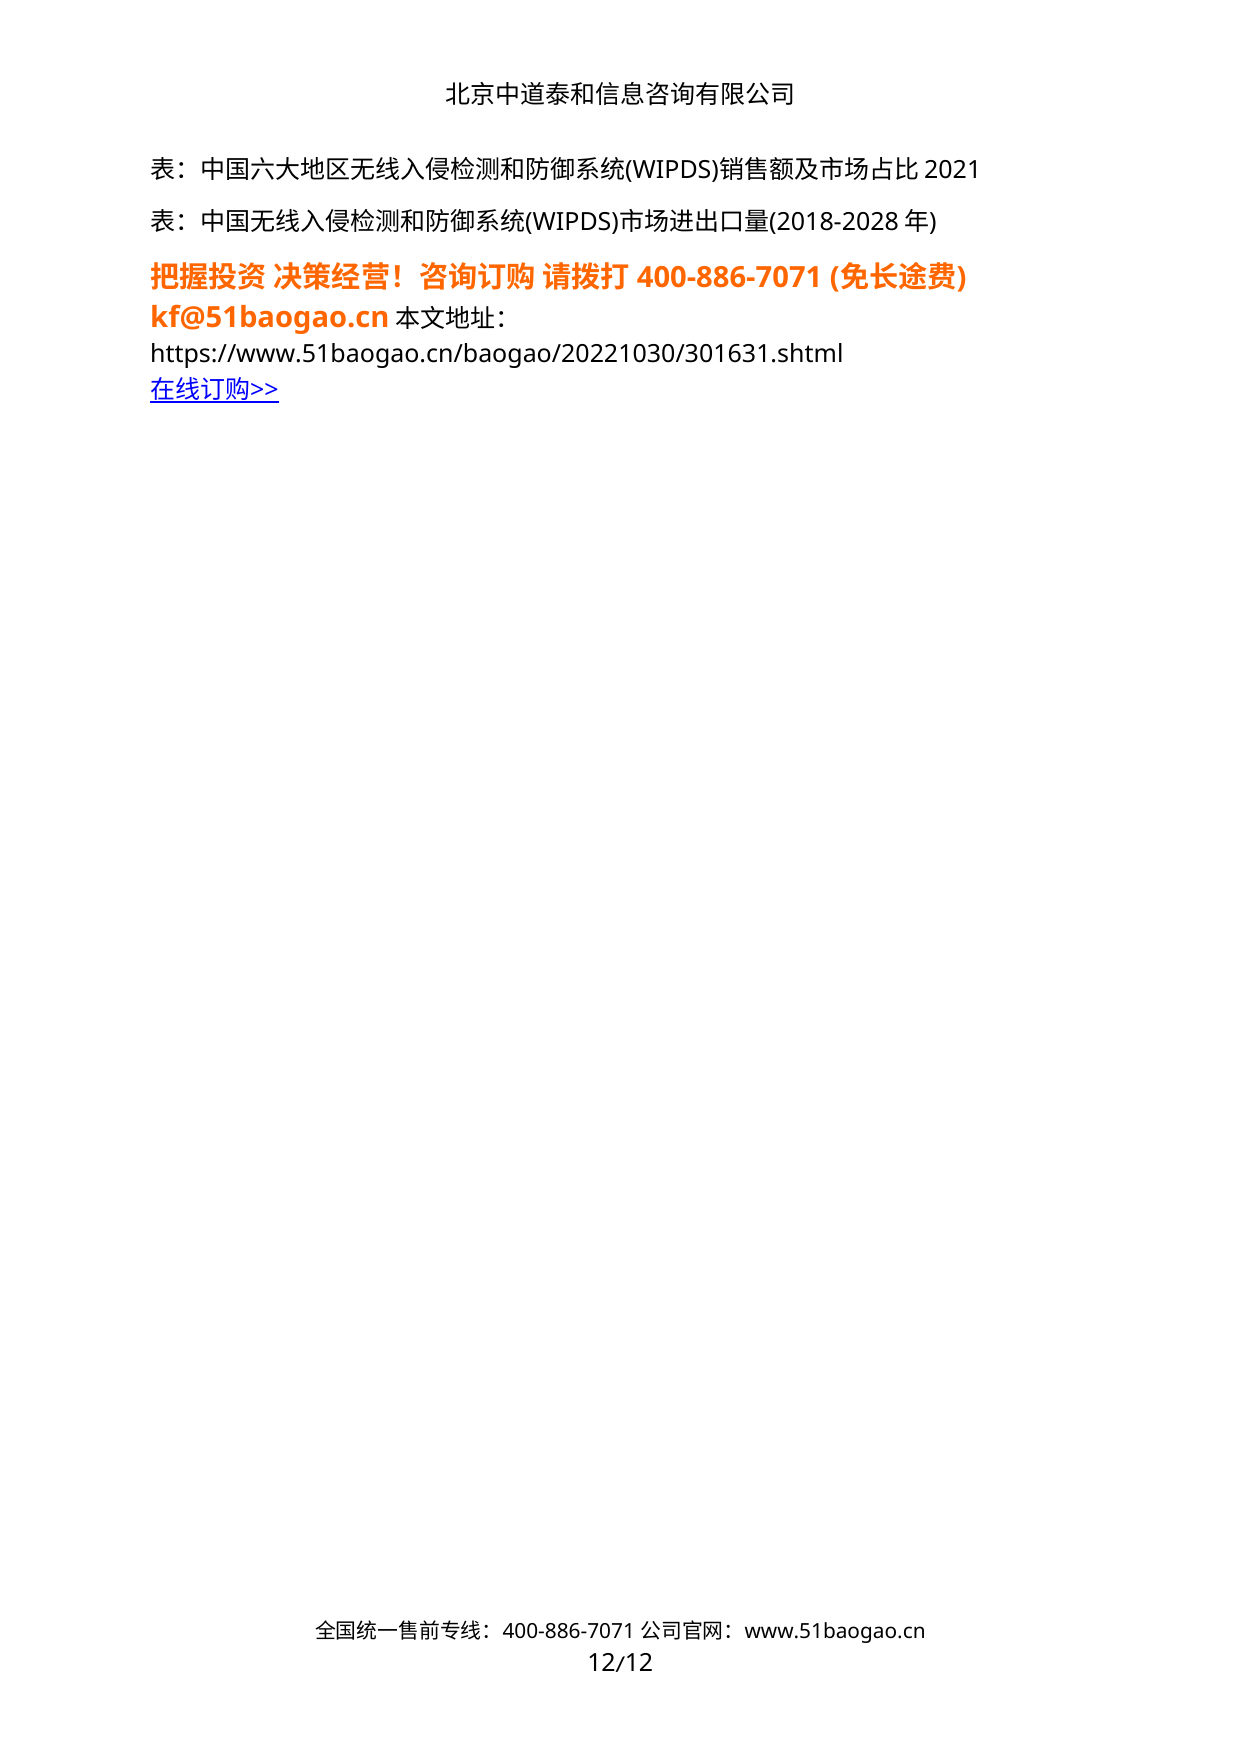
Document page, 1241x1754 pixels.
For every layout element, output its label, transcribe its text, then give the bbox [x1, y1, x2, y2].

text 表：中国无线入侵检测和防御系统(WIPDS)市场进出口量(2018-2028年) [150, 202, 1090, 238]
text 把握投资 决策经营！咨询订购 请拨打 400-886-7071 (免长途费) kf@51baogao.cn本文地址：https://www.51baogao.cn/baogao/20221030/301631.shtml [150, 254, 1090, 370]
text 表：中国六大地区无线入侵检测和防御系统(WIPDS)销售额及市场占比2021 [150, 150, 1090, 186]
text 在线订购>> [150, 370, 1090, 406]
